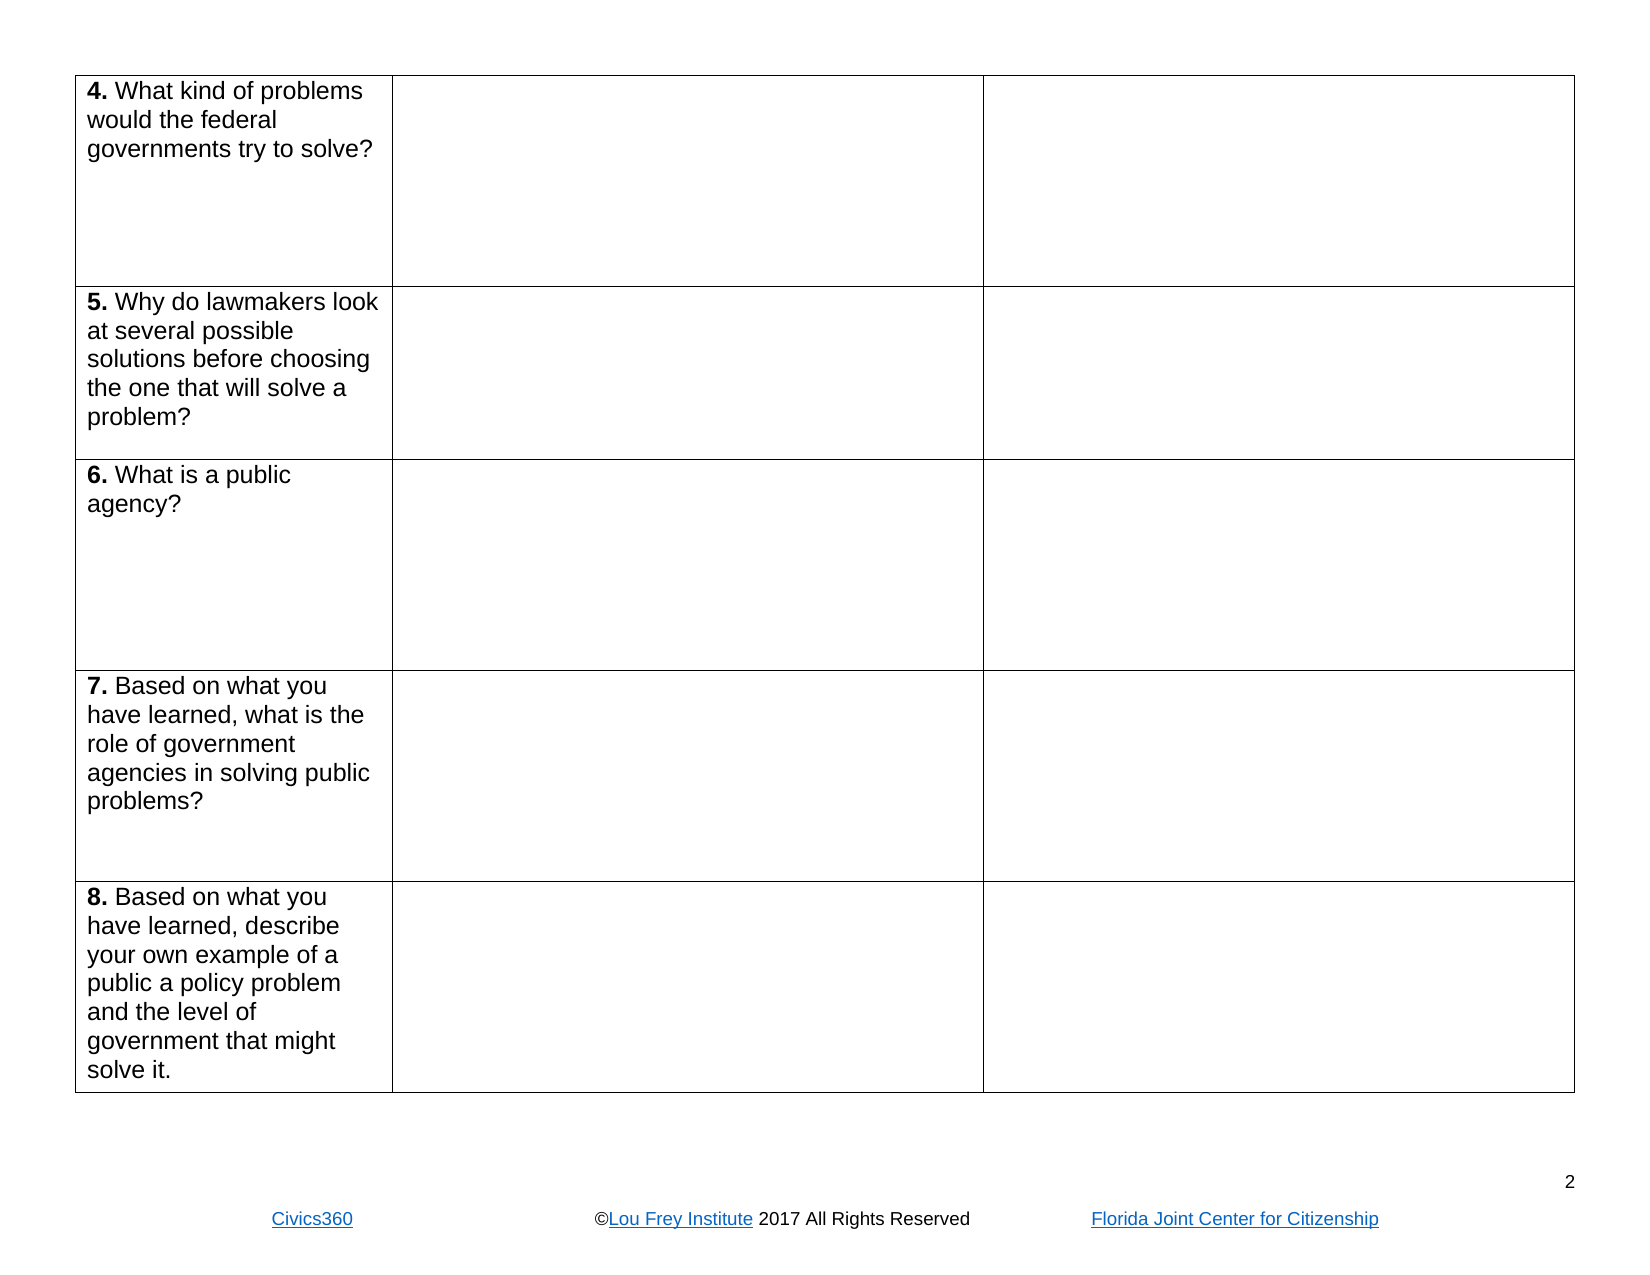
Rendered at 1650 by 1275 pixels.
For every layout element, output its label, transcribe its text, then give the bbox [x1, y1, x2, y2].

table_cell 7. Based on what you have learned, what is the role of government agencies in solving public problems? [76, 671, 392, 881]
table_cell [984, 460, 1574, 670]
table_cell [984, 882, 1574, 1092]
table_cell 6. What is a public agency? [76, 460, 392, 670]
table_cell [984, 287, 1574, 459]
table_cell [393, 460, 983, 670]
table_cell 8. Based on what you have learned, describe your own example of a public a policy problem and the level of government that might solve it. [76, 882, 392, 1092]
table_cell [393, 882, 983, 1092]
table_cell [393, 671, 983, 881]
table_cell 4. What kind of problems would the federal governments try to solve? [76, 76, 392, 286]
table_cell [984, 76, 1574, 286]
table_cell [393, 287, 983, 459]
table_cell 5. Why do lawmakers look at several possible solutions before choosing the one that will solve a problem? [76, 287, 392, 459]
table_cell [984, 671, 1574, 881]
table_cell [393, 76, 983, 286]
